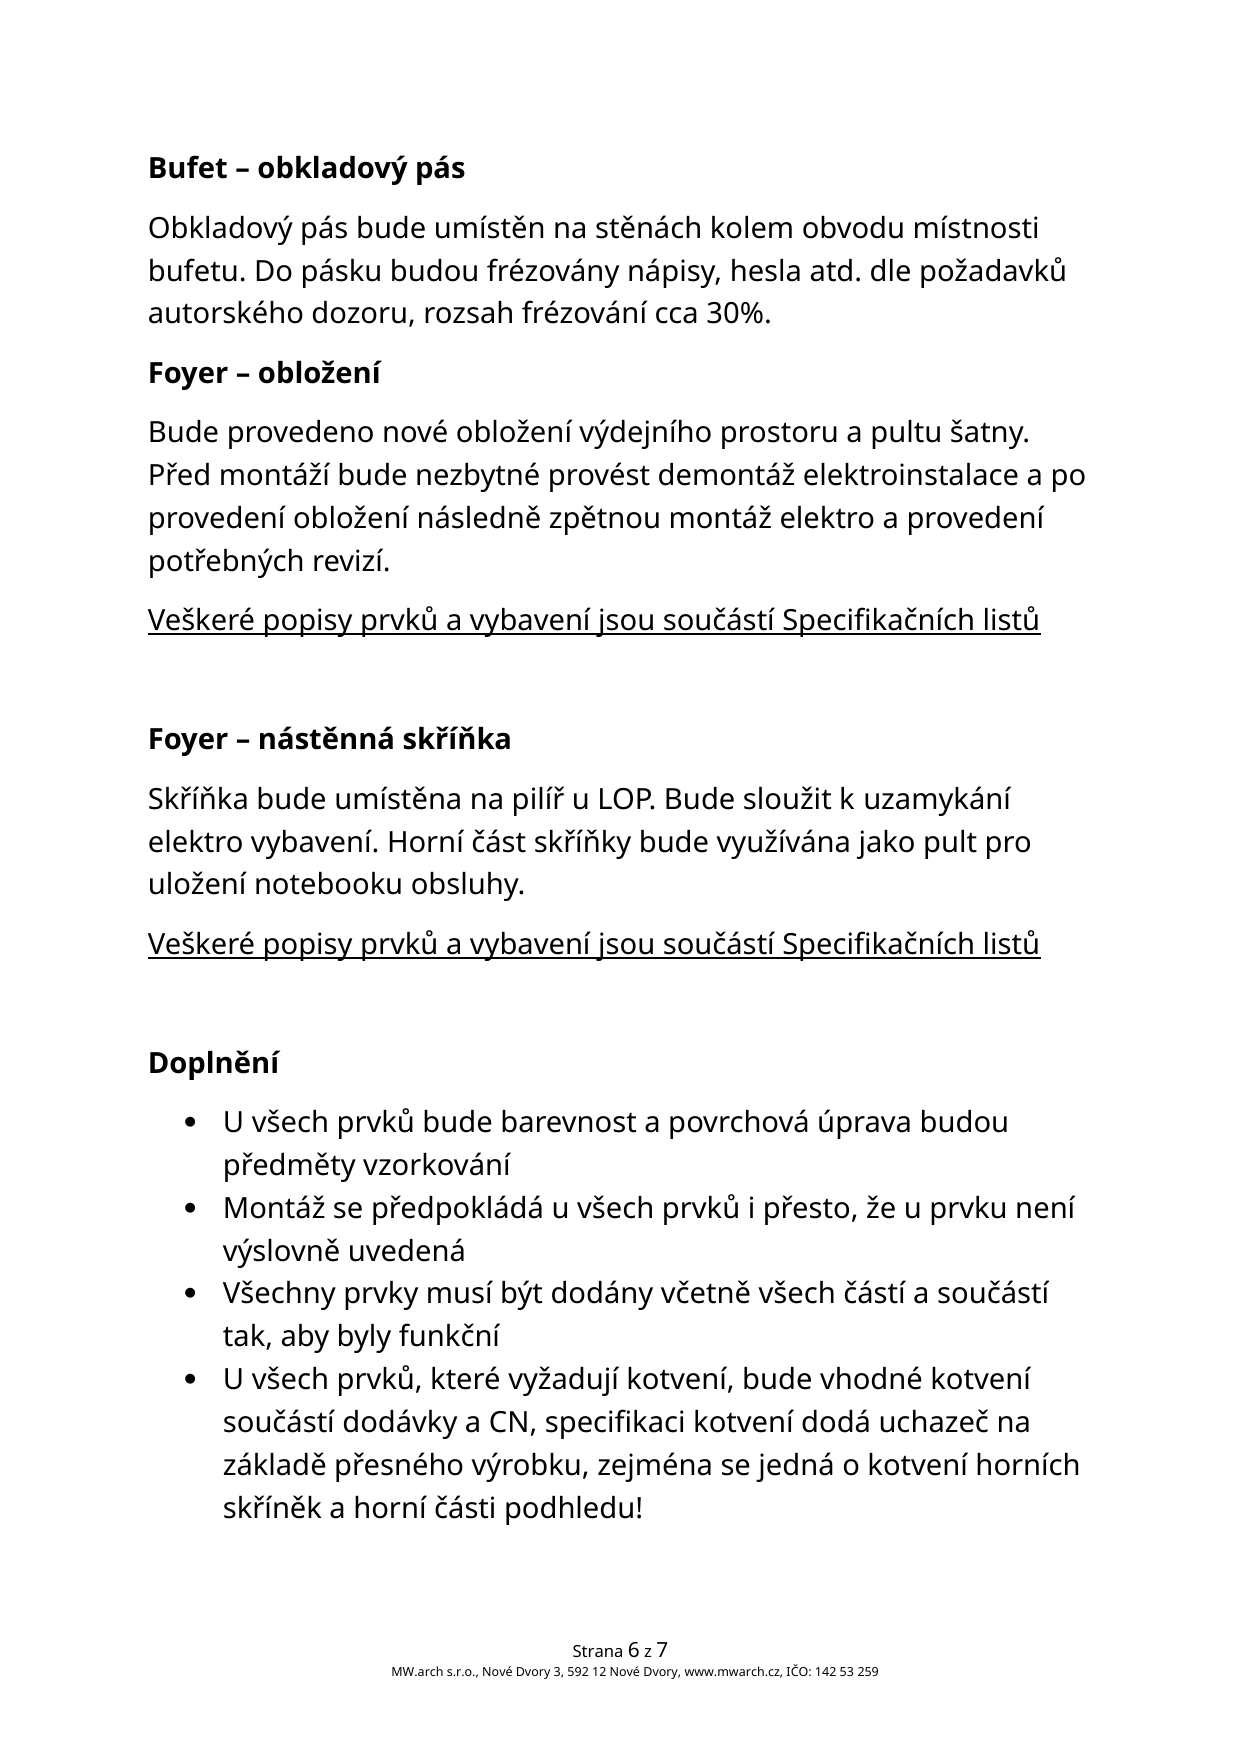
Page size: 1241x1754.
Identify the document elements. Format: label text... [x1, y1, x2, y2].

list Všechny prvky musí být dodány včetně všech částí a součástí tak, aby byly funkční [185, 1273, 1093, 1355]
text Foyer – nástěnná skříňka [148, 718, 1093, 758]
text Doplnění [148, 1042, 1093, 1082]
list U všech prvků bude barevnost a povrchová úprava budou předměty vzorkování [185, 1102, 1093, 1184]
text Bufet – obkladový pás [148, 148, 1093, 187]
list Montáž se předpokládá u všech prvků i přesto, že u prvku není výslovně uvedená [185, 1187, 1093, 1270]
text Veškeré popisy prvků a vybavení jsou součástí Specifikačních listů [148, 923, 1093, 963]
text Skříňka bude umístěna na pilíř u LOP. Bude sloužit k uzamykání elektro vybavení. Horní část skříňky bude využívána jako pult pro uložení notebooku obsluhy. [148, 778, 1093, 903]
list U všech prvků, které vyžadují kotvení, bude vhodné kotvení součástí dodávky a CN, specifikaci kotvení dodá uchazeč na základě přesného výrobku, zejména se jedná o kotvení horních skříněk a horní části podhledu! [185, 1358, 1093, 1527]
text Foyer – obložení [148, 352, 1093, 392]
text Veškeré popisy prvků a vybavení jsou součástí Specifikačních listů [148, 599, 1093, 639]
text Obkladový pás bude umístěn na stěnách kolem obvodu místnosti bufetu. Do pásku budou frézovány nápisy, hesla atd. dle požadavků autorského dozoru, rozsah frézování cca 30%. [148, 207, 1093, 332]
text Bude provedeno nové obložení výdejního prostoru a pultu šatny. Před montáží bude nezbytné provést demontáž elektroinstalace a po provedení obložení následně zpětnou montáž elektro a provedení potřebných revizí. [148, 412, 1093, 580]
